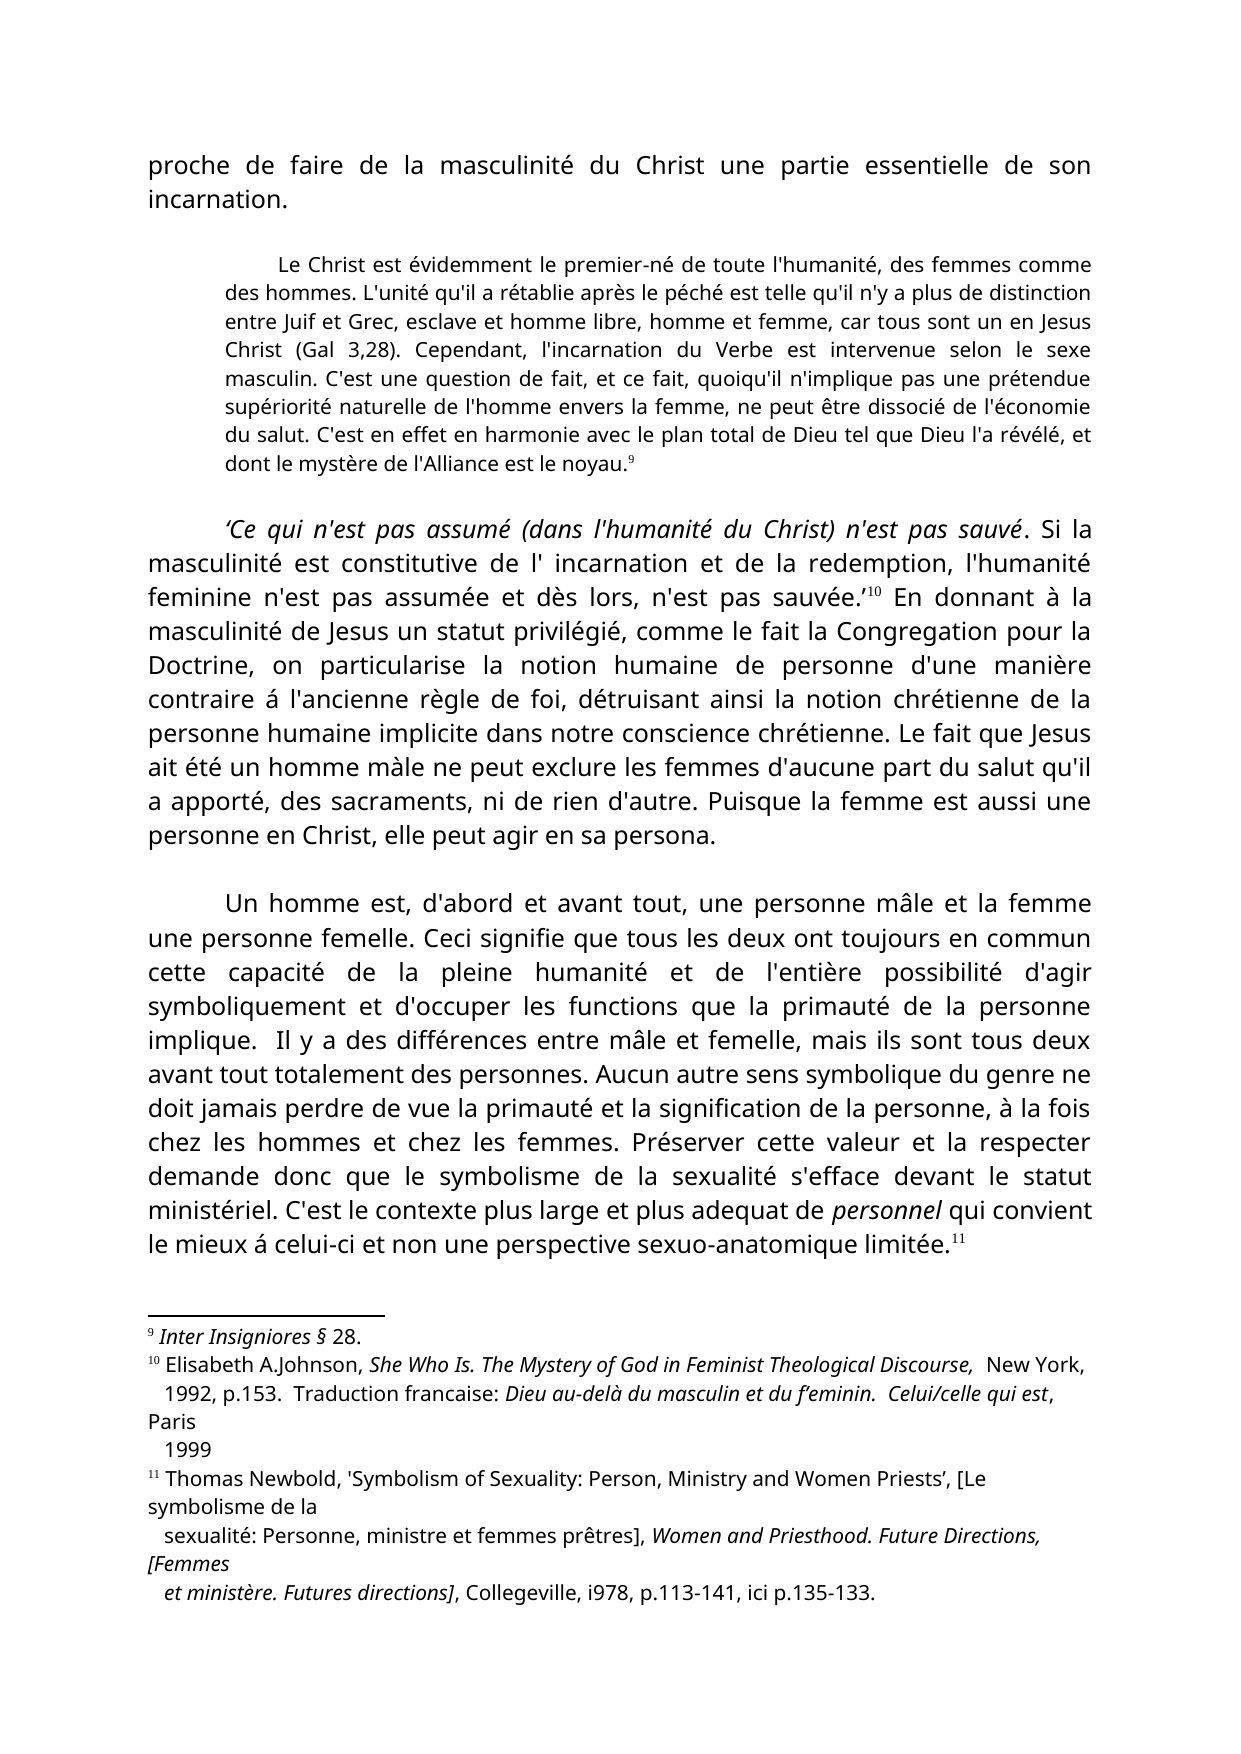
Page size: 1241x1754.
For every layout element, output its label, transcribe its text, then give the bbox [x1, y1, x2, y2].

text Le Christ est évidemment le premier-né de toute l'humanité, des femmes comme des hommes. L'unité qu'il a rétablie après le péché est telle qu'il n'y a plus de distinction entre Juif et Grec, esclave et homme libre, homme et femme, car tous sont un en Jesus Christ (Gal 3,28). Cependant, l'incarnation du Verbe est intervenue selon le sexe masculin. C'est une question de fait, et ce fait, quoiqu'il n'implique pas une prétendue supériorité naturelle de l'homme envers la femme, ne peut être dissocié de l'économie du salut. C'est en effet en harmonie avec le plan total de Dieu tel que Dieu l'a révélé, et dont le mystère de l'Alliance est le noyau. [224, 250, 1092, 477]
text ‘Ce qui n'est pas assumé (dans l'humanité du Christ) n'est pas sauvé. Si la masculinité est constitutive de l' incarnation et de la redemption, l'humanité feminine n'est pas assumée et dès lors, n'est pas sauvée.’ En donnant à la masculinité de Jesus un statut privilégié, comme le fait la Congregation pour la Doctrine, on particularise la notion humaine de personne d'une manière contraire á l'ancienne règle de foi, détruisant ainsi la notion chrétienne de la personne humaine implicite dans notre conscience chrétienne. Le fait que Jesus ait été un homme màle ne peut exclure les femmes d'aucune part du salut qu'il a apporté, des sacraments, ni de rien d'autre. Puisque la femme est aussi une personne en Christ, elle peut agir en sa persona. [148, 511, 1092, 852]
text Un homme est, d'abord et avant tout, une personne mâle et la femme une personne femelle. Ceci signifie que tous les deux ont toujours en commun cette capacité de la pleine humanité et de l'entière possibilité d'agir symboliquement et d'occuper les functions que la primauté de la personne implique. Il y a des différences entre mâle et femelle, mais ils sont tous deux avant tout totalement des personnes. Aucun autre sens symbolique du genre ne doit jamais perdre de vue la primauté et la signification de la personne, à la fois chez les hommes et chez les femmes. Préserver cette valeur et la respecter demande donc que le symbolisme de la sexualité s'efface devant le statut ministériel. C'est le contexte plus large et plus adequat de personnel qui convient le mieux á celui-ci et non une perspective sexuo-anatomique limitée. [148, 886, 1092, 1261]
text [148, 148, 1092, 216]
